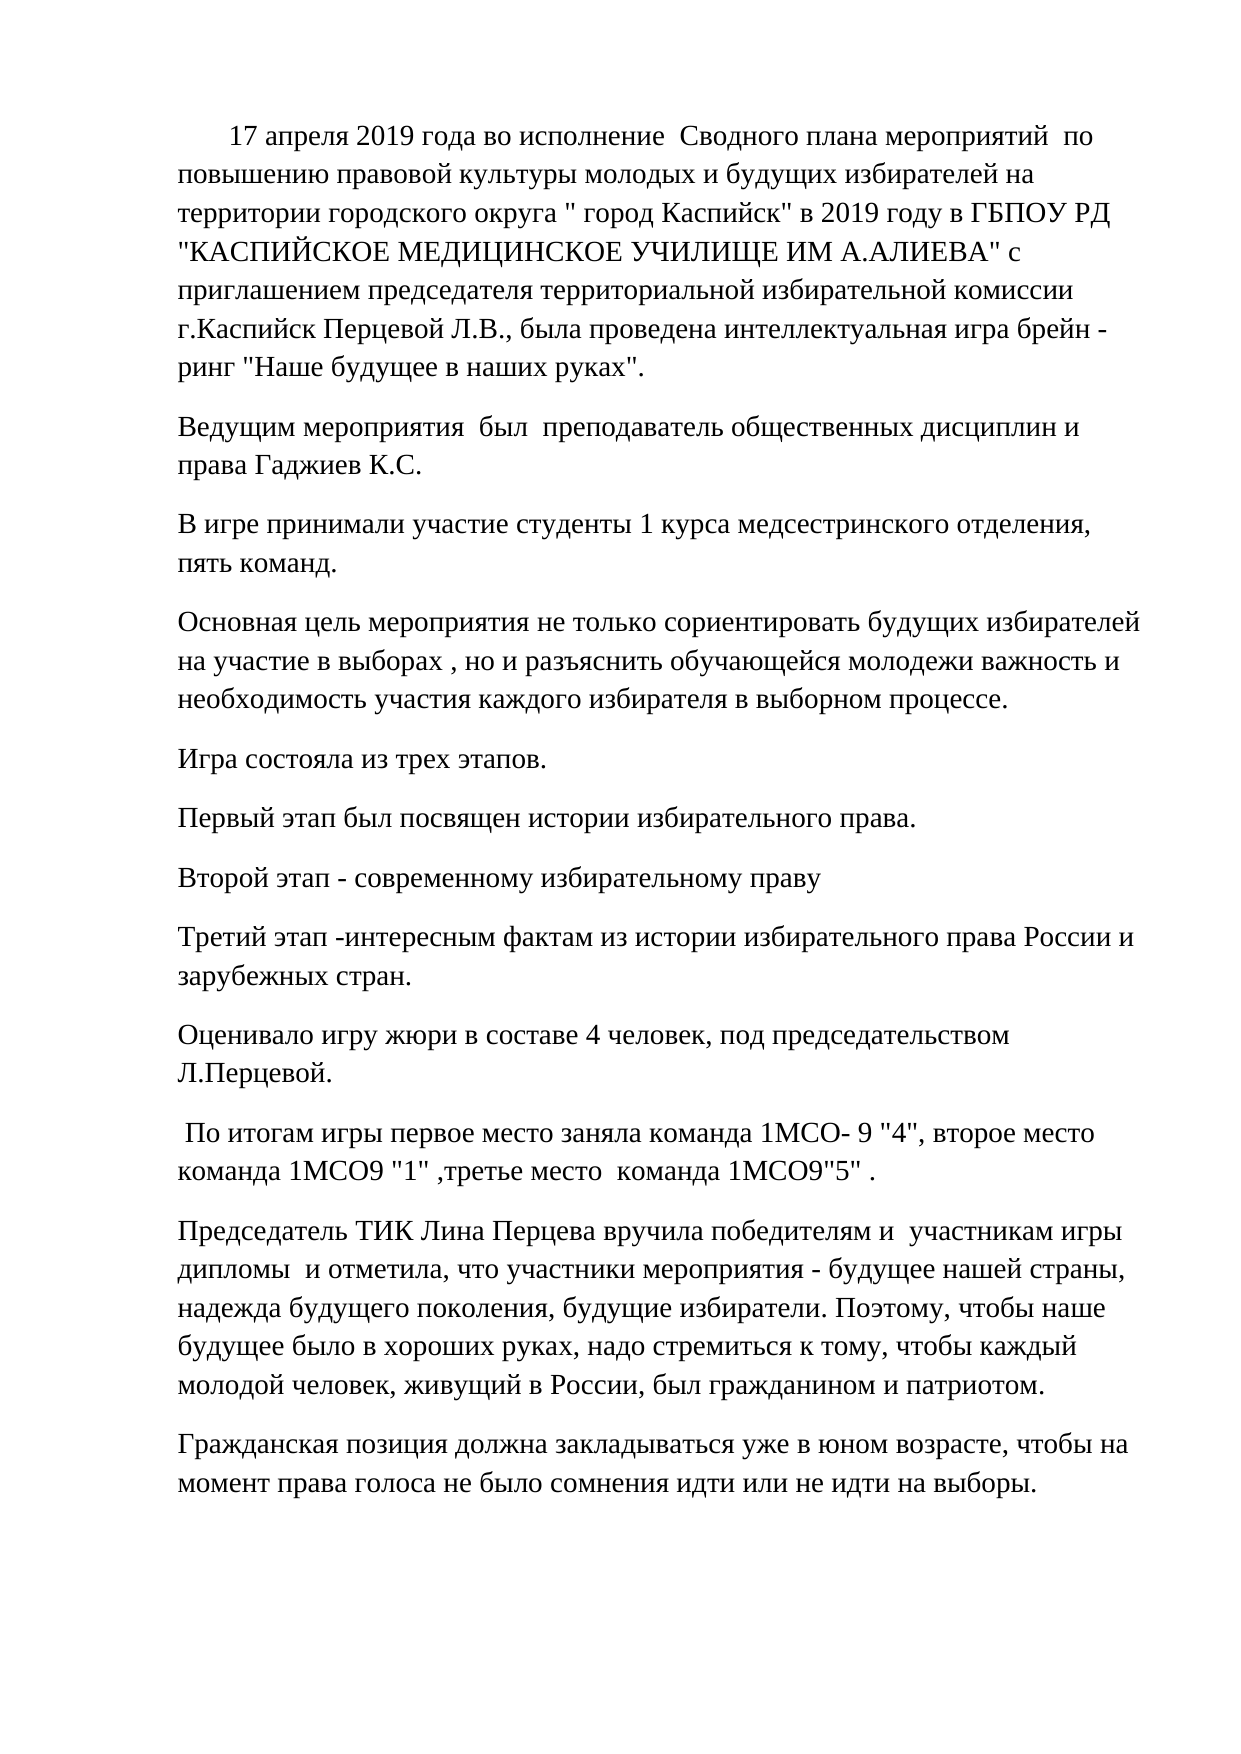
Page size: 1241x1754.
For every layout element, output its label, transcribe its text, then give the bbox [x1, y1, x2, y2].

text Первый этап был посвящен истории избирательного права. [177, 800, 1152, 834]
text 17 апреля 2019 года во исполнение Сводного плана мероприятий по повышению правовой культуры молодых и будущих избирателей на территории городского округа " город Каспийск" в 2019 году в ГБПОУ РД "КАСПИЙСКОЕ МЕДИЦИНСКОЕ УЧИЛИЩЕ ИМ А.АЛИЕВА" с приглашением председателя территориальной избирательной комиссии г.Каспийск Перцевой Л.В., была проведена интеллектуальная игра брейн - ринг "Наше будущее в наших руках". [177, 118, 1152, 383]
text Третий этап -интересным фактам из истории избирательного права России и зарубежных стран. [177, 919, 1152, 991]
text Оценивало игру жюри в составе 4 человек, под председательством Л.Перцевой. [177, 1017, 1152, 1089]
text Основная цель мероприятия не только сориентировать будущих избирателей на участие в выборах , но и разъяснить обучающейся молодежи важность и необходимость участия каждого избирателя в выборном процессе. [177, 604, 1152, 715]
text Игра состояла из трех этапов. [177, 741, 1152, 774]
text Гражданская позиция должна закладываться уже в юном возрасте, чтобы на момент права голоса не было сомнения идти или не идти на выборы. [177, 1426, 1152, 1498]
text По итогам игры первое место заняла команда 1МСО- 9 "4", второе место команда 1МСО9 "1" ,третье место команда 1МСО9"5" . [177, 1115, 1152, 1187]
text Второй этап - современному избирательному праву [177, 860, 1152, 893]
text Ведущим мероприятия был преподаватель общественных дисциплин и права Гаджиев К.С. [177, 409, 1152, 481]
text Председатель ТИК Лина Перцева вручила победителям и участникам игры дипломы и отметила, что участники мероприятия - будущее нашей страны, надежда будущего поколения, будущие избиратели. Поэтому, чтобы наше будущее было в хороших руках, надо стремиться к тому, чтобы каждый молодой человек, живущий в России, был гражданином и патриотом. [177, 1213, 1152, 1401]
text В игре принимали участие студенты 1 курса медсестринского отделения, пять команд. [177, 507, 1152, 579]
